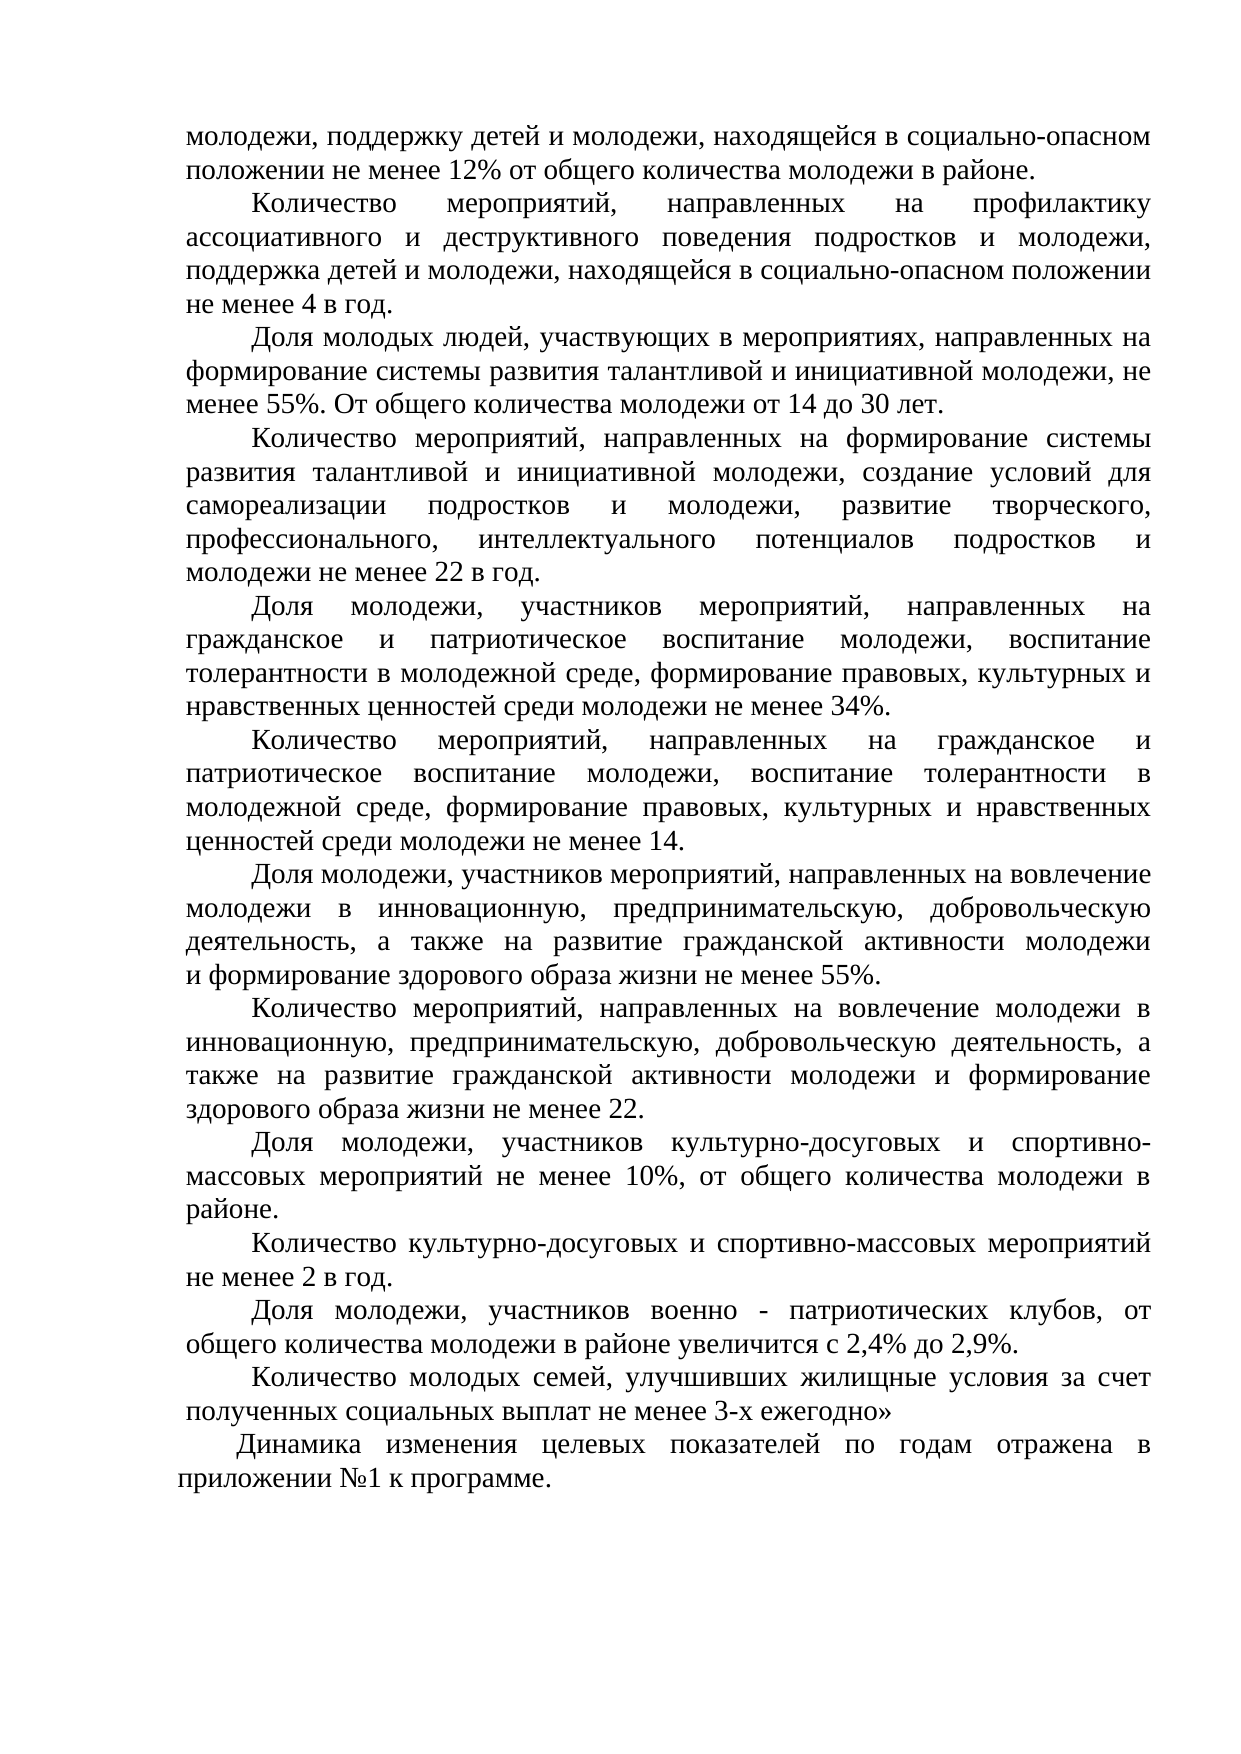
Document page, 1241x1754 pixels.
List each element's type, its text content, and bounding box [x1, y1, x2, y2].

text Динамика изменения целевых показателей по годам отражена в приложении №1 к программе. [177, 1426, 1152, 1493]
text Доля молодежи, участников мероприятий, направленных на вовлечение молодежи в инновационную, предпринимательскую, добровольческую деятельность, а также на развитие гражданской активности молодежи и формирование здорового образа жизни не менее 55%. [186, 856, 1152, 990]
text Доля молодых людей, участвующих в мероприятиях, направленных на формирование системы развития талантливой и инициативной молодежи, не менее 55%. От общего количества молодежи от 14 до 30 лет. [186, 319, 1152, 420]
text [186, 118, 1152, 185]
text Количество мероприятий, направленных на формирование системы развития талантливой и инициативной молодежи, создание условий для самореализации подростков и молодежи, развитие творческого, профессионального, интеллектуального потенциалов подростков и молодежи не менее 22 в год. [186, 420, 1152, 588]
text Количество культурно-досуговых и спортивно-массовых мероприятий не менее 2 в год. [186, 1225, 1152, 1292]
text Количество молодых семей, улучшивших жилищные условия за счет полученных социальных выплат не менее 3-х ежегодно» [186, 1359, 1152, 1426]
text Доля молодежи, участников культурно-досуговых и спортивно-массовых мероприятий не менее 10%, от общего количества молодежи в районе. [186, 1124, 1152, 1225]
text Количество мероприятий, направленных на профилактику ассоциативного и деструктивного поведения подростков и молодежи, поддержка детей и молодежи, находящейся в социально-опасном положении не менее 4 в год. [186, 185, 1152, 319]
text Доля молодежи, участников мероприятий, направленных на гражданское и патриотическое воспитание молодежи, воспитание толерантности в молодежной среде, формирование правовых, культурных и нравственных ценностей среди молодежи не менее 34%. [186, 588, 1152, 722]
text Количество мероприятий, направленных на вовлечение молодежи в инновационную, предпринимательскую, добровольческую деятельность, а также на развитие гражданской активности молодежи и формирование здорового образа жизни не менее 22. [186, 990, 1152, 1124]
text Количество мероприятий, направленных на гражданское и патриотическое воспитание молодежи, воспитание толерантности в молодежной среде, формирование правовых, культурных и нравственных ценностей среди молодежи не менее 14. [186, 722, 1152, 856]
text Доля молодежи, участников военно - патриотических клубов, от общего количества молодежи в районе увеличится с 2,4% до 2,9%. [186, 1292, 1152, 1359]
